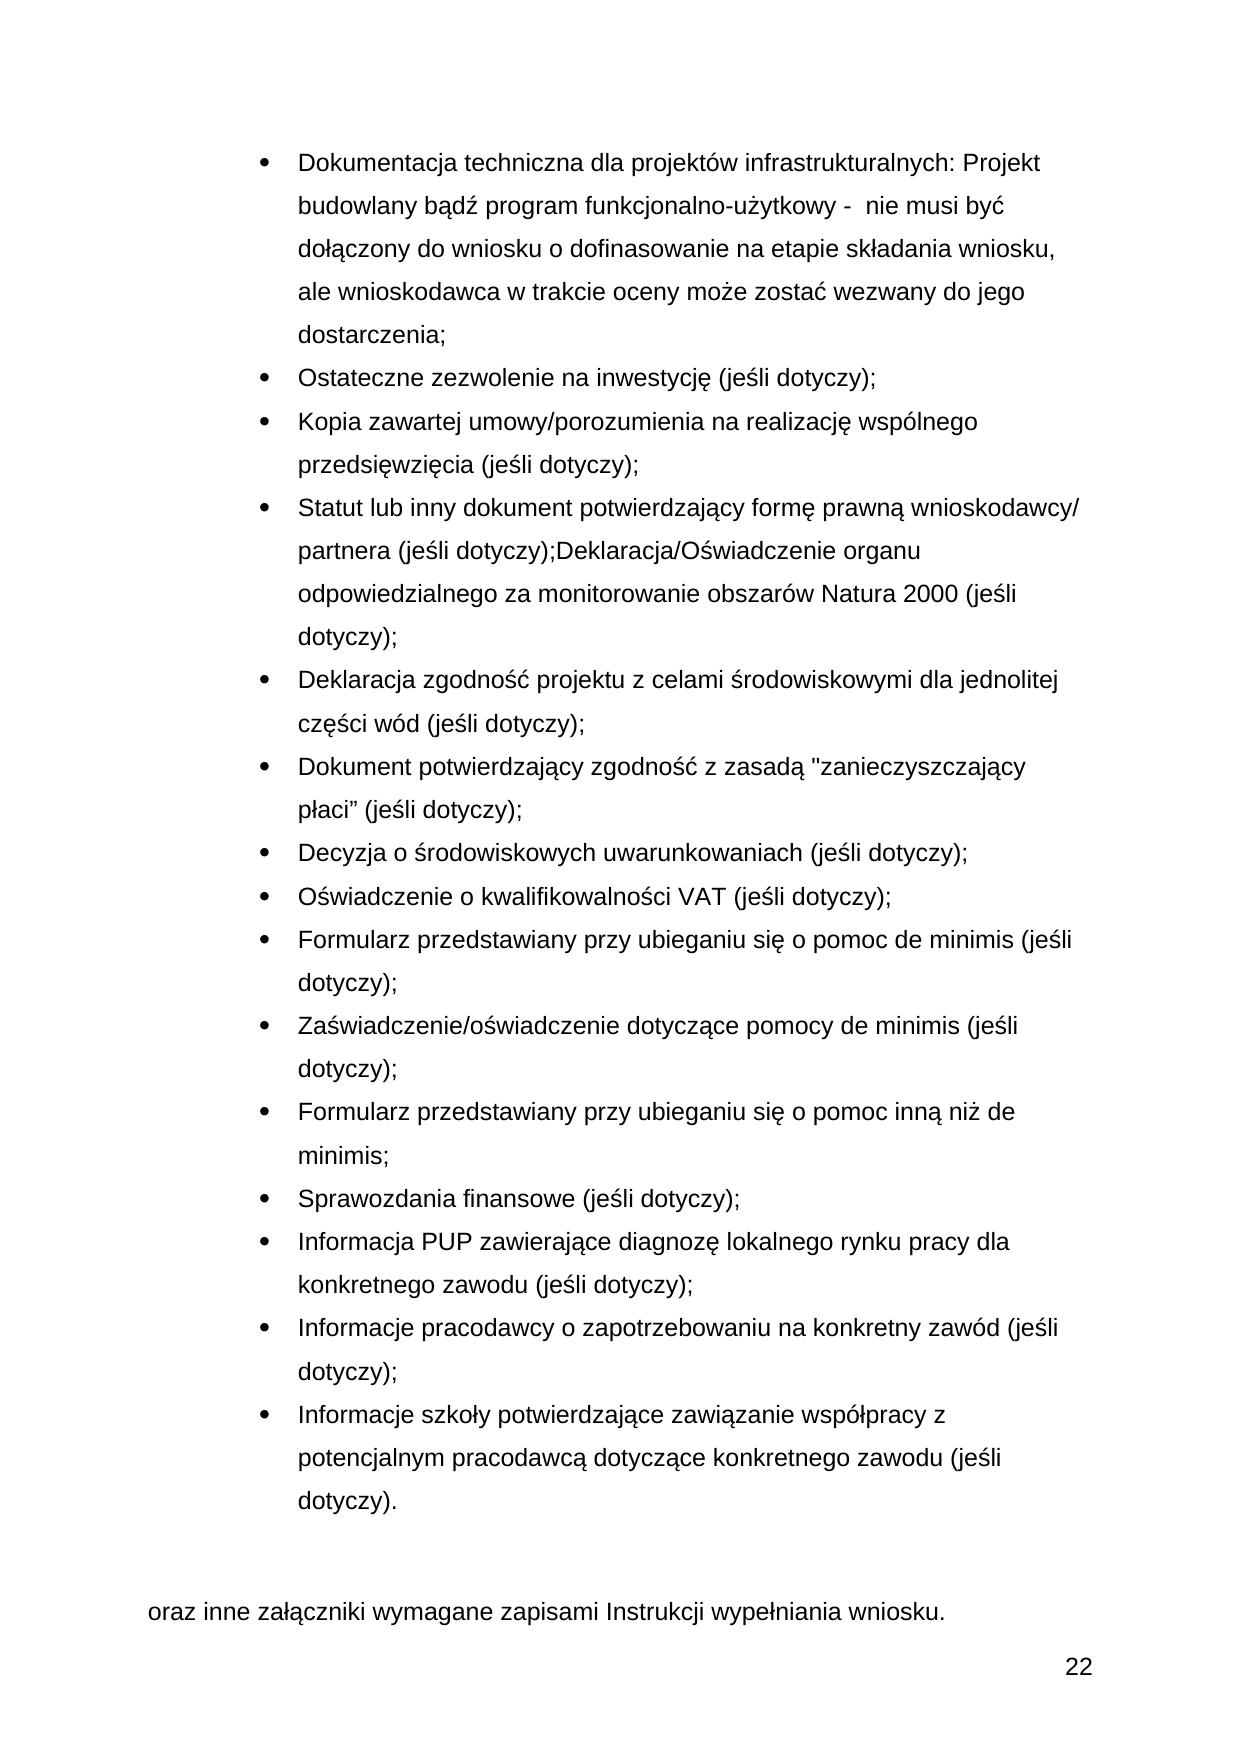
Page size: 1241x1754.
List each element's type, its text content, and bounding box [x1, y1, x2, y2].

text oraz inne załączniki wymagane zapisami Instrukcji wypełniania wniosku. [148, 1597, 1093, 1626]
list Formularz przedstawiany przy ubieganiu się o pomoc inną niż de minimis; [260, 1097, 1093, 1169]
list Decyzja o środowiskowych uwarunkowaniach (jeśli dotyczy); [260, 838, 1093, 867]
list Sprawozdania finansowe (jeśli dotyczy); [260, 1184, 1093, 1213]
list Zaświadczenie/oświadczenie dotyczące pomocy de minimis (jeśli dotyczy); [260, 1011, 1093, 1083]
list Oświadczenie o kwalifikowalności VAT (jeśli dotyczy); [260, 881, 1093, 910]
list Dokumentacja techniczna dla projektów infrastrukturalnych: Projekt budowlany bądź program funkcjonalno-użytkowy - nie musi być dołączony do wniosku o dofinasowanie na etapie składania wniosku, ale wnioskodawca w trakcie oceny może zostać wezwany do jego dostarczenia; [260, 148, 1093, 349]
list Informacje pracodawcy o zapotrzebowaniu na konkretny zawód (jeśli dotyczy); [260, 1313, 1093, 1385]
list Informacje szkoły potwierdzające zawiązanie współpracy z potencjalnym pracodawcą dotyczące konkretnego zawodu (jeśli dotyczy). [260, 1400, 1093, 1515]
list Formularz przedstawiany przy ubieganiu się o pomoc de minimis (jeśli dotyczy); [260, 925, 1093, 997]
list Dokument potwierdzający zgodność z zasadą "zanieczyszczający płaci” (jeśli dotyczy); [260, 752, 1093, 824]
list Ostateczne zezwolenie na inwestycję (jeśli dotyczy); [260, 363, 1093, 392]
list Kopia zawartej umowy/porozumienia na realizację wspólnego przedsięwzięcia (jeśli dotyczy); [260, 407, 1093, 478]
list Statut lub inny dokument potwierdzający formę prawną wnioskodawcy/ partnera (jeśli dotyczy);Deklaracja/Oświadczenie organu odpowiedzialnego za monitorowanie obszarów Natura 2000 (jeśli dotyczy); [260, 493, 1093, 651]
list Informacja PUP zawierające diagnozę lokalnego rynku pracy dla konkretnego zawodu (jeśli dotyczy); [260, 1227, 1093, 1299]
list Deklaracja zgodność projektu z celami środowiskowymi dla jednolitej części wód (jeśli dotyczy); [260, 666, 1093, 737]
